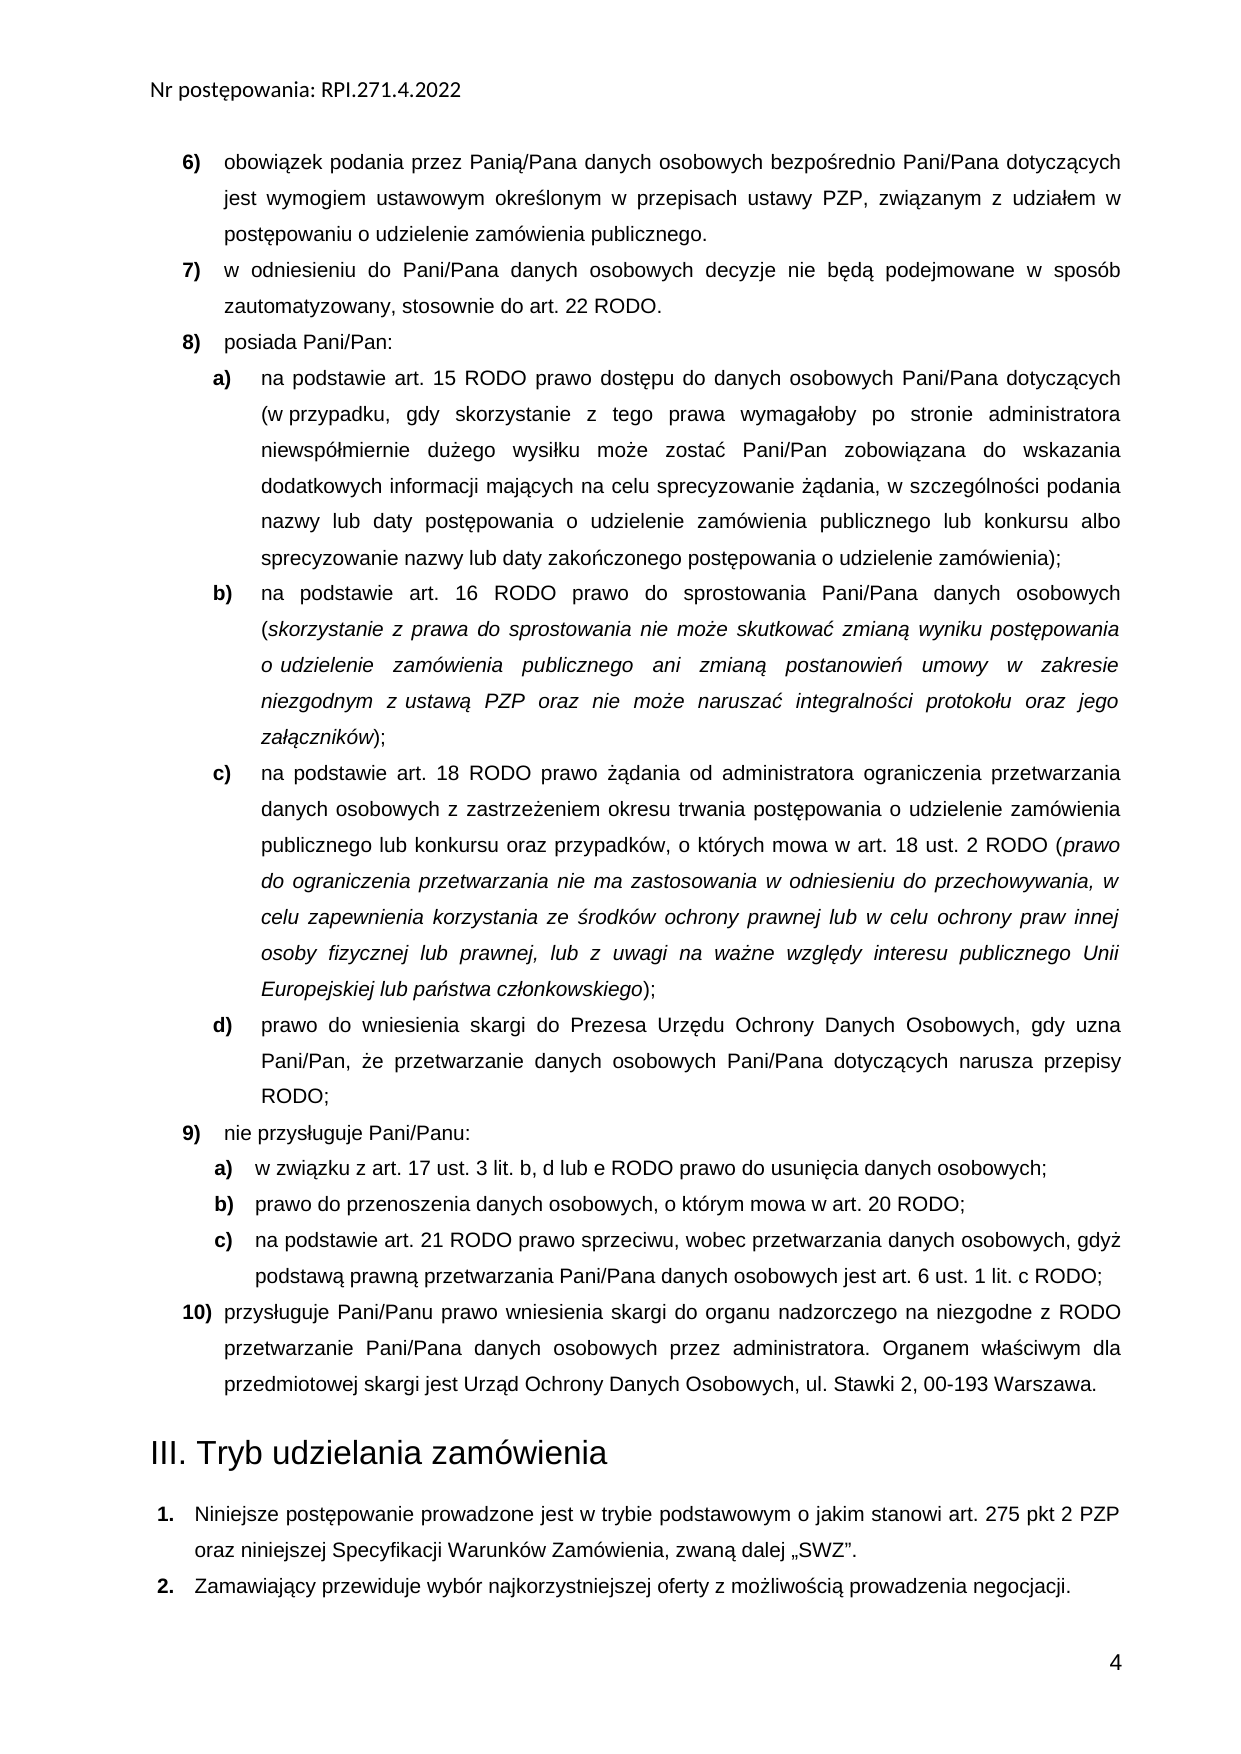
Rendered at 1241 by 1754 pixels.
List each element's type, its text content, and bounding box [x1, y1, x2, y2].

list na podstawie art. 18 RODO prawo żądania od administratora ograniczenia przetwarzania danych osobowych z zastrzeżeniem okresu trwania postępowania o udzielenie zamówienia publicznego lub konkursu oraz przypadków, o których mowa w art. 18 ust. 2 RODO (prawo do ograniczenia przetwarzania nie ma zastosowania w odniesieniu do przechowywania, w celu zapewnienia korzystania ze środków ochrony prawnej lub w celu ochrony praw innej osoby fizycznej lub prawnej, lub z uwagi na ważne względy interesu publicznego Unii Europejskiej lub państwa członkowskiego); [213, 761, 1122, 1001]
list Zamawiający przewiduje wybór najkorzystniejszej oferty z możliwością prowadzenia negocjacji. [157, 1574, 1122, 1598]
list nie przysługuje Pani/Panu: [182, 1120, 1122, 1144]
list w związku z art. 17 ust. 3 lit. b, d lub e RODO prawo do usunięcia danych osobowych; [214, 1156, 1122, 1180]
list na podstawie art. 15 RODO prawo dostępu do danych osobowych Pani/Pana dotyczących (w przypadku, gdy skorzystanie z tego prawa wymagałoby po stronie administratora niewspółmiernie dużego wysiłku może zostać Pani/Pan zobowiązana do wskazania dodatkowych informacji mających na celu sprecyzowanie żądania, w szczególności podania nazwy lub daty postępowania o udzielenie zamówienia publicznego lub konkursu albo sprecyzowanie nazwy lub daty zakończonego postępowania o udzielenie zamówienia); [213, 366, 1122, 569]
list prawo do wniesienia skargi do Prezesa Urzędu Ochrony Danych Osobowych, gdy uzna Pani/Pan, że przetwarzanie danych osobowych Pani/Pana dotyczących narusza przepisy RODO; [213, 1012, 1122, 1108]
list obowiązek podania przez Panią/Pana danych osobowych bezpośrednio Pani/Pana dotyczących jest wymogiem ustawowym określonym w przepisach ustawy PZP, związanym z udziałem w postępowaniu o udzielenie zamówienia publicznego. [182, 150, 1122, 246]
list na podstawie art. 21 RODO prawo sprzeciwu, wobec przetwarzania danych osobowych, gdyż podstawą prawną przetwarzania Pani/Pana danych osobowych jest art. 6 ust. 1 lit. c RODO; [214, 1228, 1122, 1288]
list prawo do przenoszenia danych osobowych, o którym mowa w art. 20 RODO; [214, 1192, 1122, 1216]
list posiada Pani/Pan: [182, 330, 1122, 354]
subtitle III. Tryb udzielania zamówienia [150, 1433, 1122, 1471]
list Niniejsze postępowanie prowadzone jest w trybie podstawowym o jakim stanowi art. 275 pkt 2 PZP oraz niniejszej Specyfikacji Warunków Zamówienia, zwaną dalej „SWZ”. [157, 1502, 1122, 1562]
list w odniesieniu do Pani/Pana danych osobowych decyzje nie będą podejmowane w sposób zautomatyzowany, stosownie do art. 22 RODO. [182, 258, 1122, 318]
list przysługuje Pani/Panu prawo wniesienia skargi do organu nadzorczego na niezgodne z RODO przetwarzanie Pani/Pana danych osobowych przez administratora. Organem właściwym dla przedmiotowej skargi jest Urząd Ochrony Danych Osobowych, ul. Stawki 2, 00-193 Warszawa. [182, 1300, 1122, 1396]
list na podstawie art. 16 RODO prawo do sprostowania Pani/Pana danych osobowych (skorzystanie z prawa do sprostowania nie może skutkować zmianą wyniku postępowania o udzielenie zamówienia publicznego ani zmianą postanowień umowy w zakresie niezgodnym z ustawą PZP oraz nie może naruszać integralności protokołu oraz jego załączników); [213, 581, 1122, 749]
